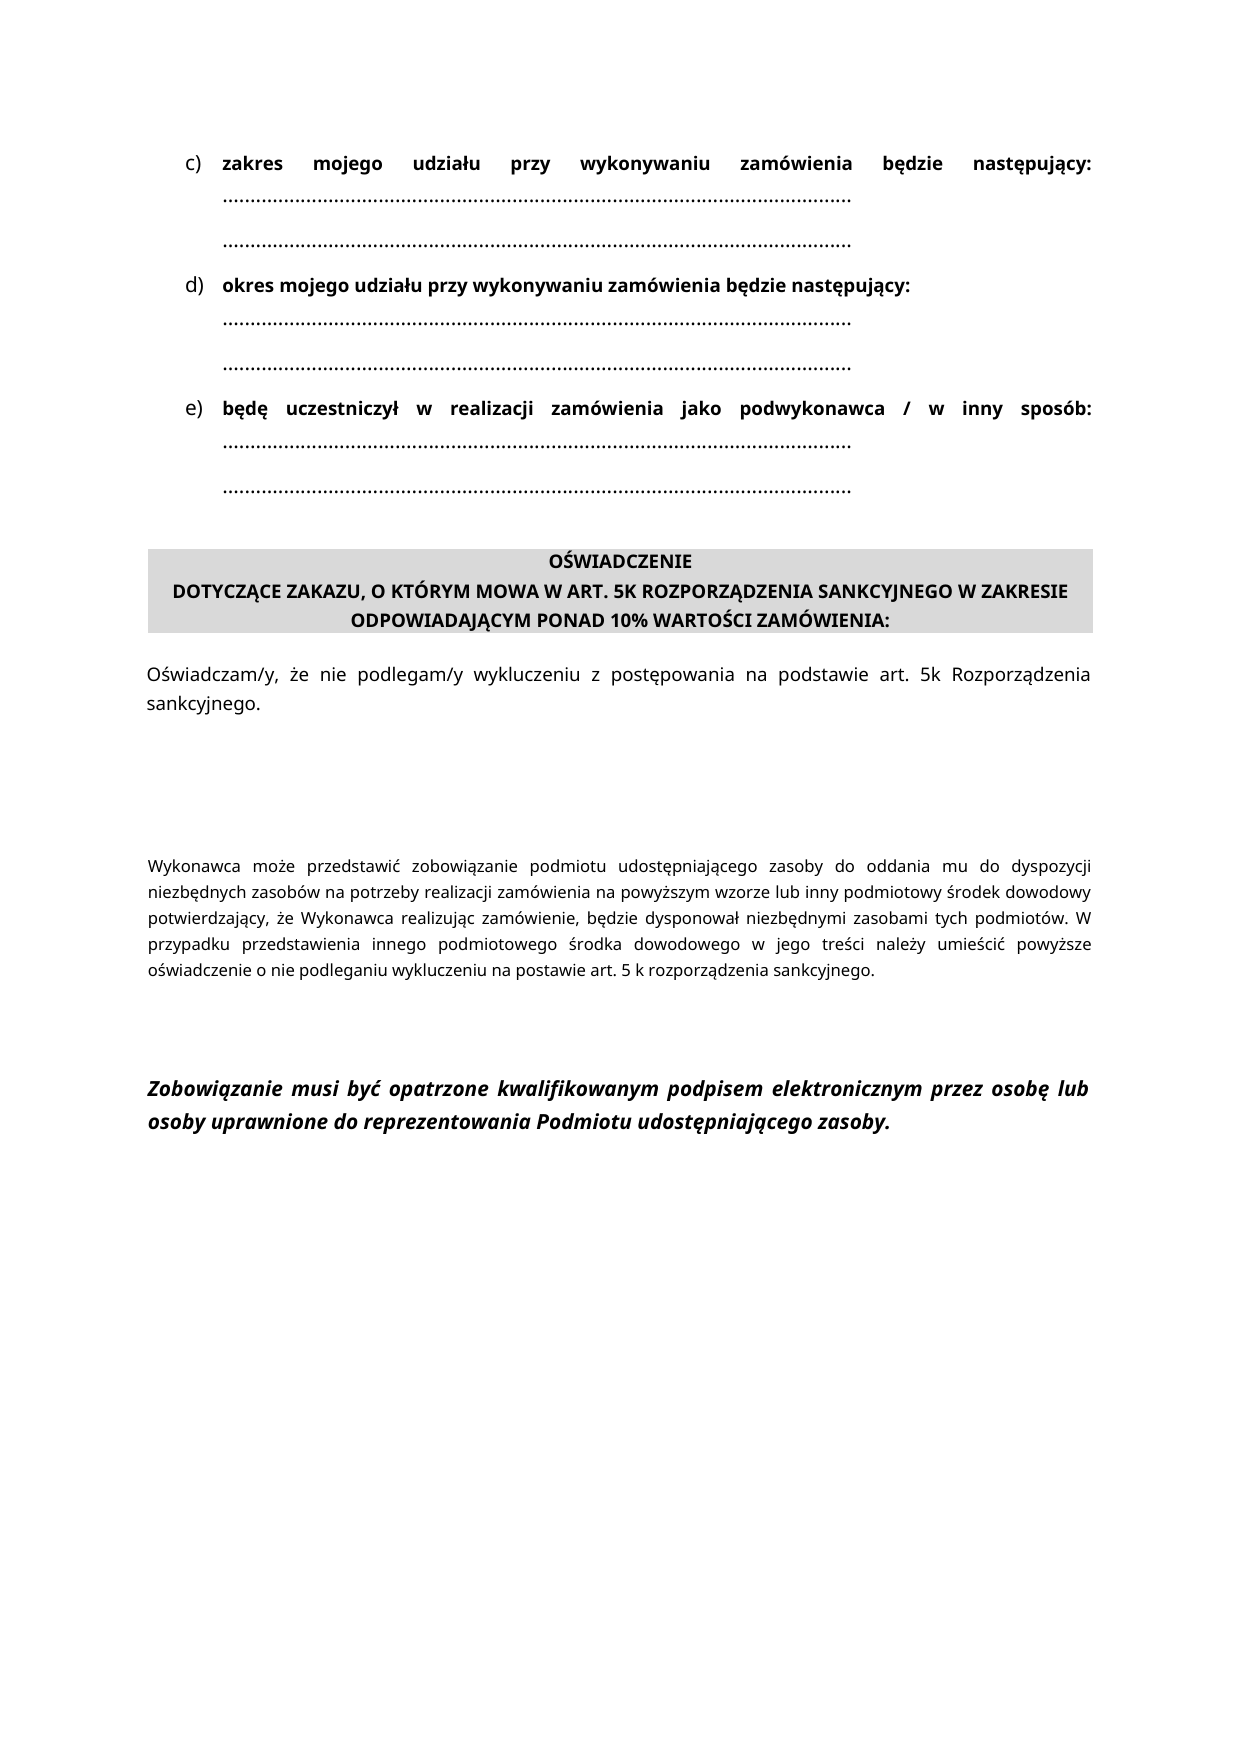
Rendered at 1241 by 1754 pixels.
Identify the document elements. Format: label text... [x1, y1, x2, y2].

text Zobowiązanie musi być opatrzone kwalifikowanym podpisem elektronicznym przez osobę lub osoby uprawnione do reprezentowania Podmiotu udostępniającego zasoby. [148, 1074, 1093, 1136]
text Oświadczam/y, że nie podlegam/y wykluczeniu z postępowania na podstawie art. 5k Rozporządzenia sankcyjnego. [146, 661, 1093, 716]
list okres mojego udziału przy wykonywaniu zamówienia będzie następujący: ................................................................................................................. [185, 270, 1093, 331]
list będę uczestniczył w realizacji zamówienia jako podwykonawca / w inny sposób: ................................................................................................................. [185, 393, 1093, 454]
list ................................................................................................................. [222, 348, 1093, 377]
text Wykonawca może przedstawić zobowiązanie podmiotu udostępniającego zasoby do oddania mu do dyspozycji niezbędnych zasobów na potrzeby realizacji zamówienia na powyższym wzorze lub inny podmiotowy środek dowodowy potwierdzający, że Wykonawca realizując zamówienie, będzie dysponował niezbędnymi zasobami tych podmiotów. W przypadku przedstawienia innego podmiotowego środka dowodowego w jego treści należy umieścić powyższe oświadczenie o nie podleganiu wykluczeniu na postawie art. 5 k rozporządzenia sankcyjnego. [148, 855, 1093, 982]
text OŚWIADCZENIE DOTYCZĄCE ZAKAZU, O KTÓRYM MOWA W ART. 5K ROZPORZĄDZENIA SANKCYJNEGO W ZAKRESIE ODPOWIADAJĄCYM PONAD 10% WARTOŚCI ZAMÓWIENIA: [148, 549, 1093, 633]
list ................................................................................................................. [222, 225, 1093, 254]
list zakres mojego udziału przy wykonywaniu zamówienia będzie następujący: ................................................................................................................. [185, 148, 1093, 209]
list ................................................................................................................. [222, 471, 1093, 499]
